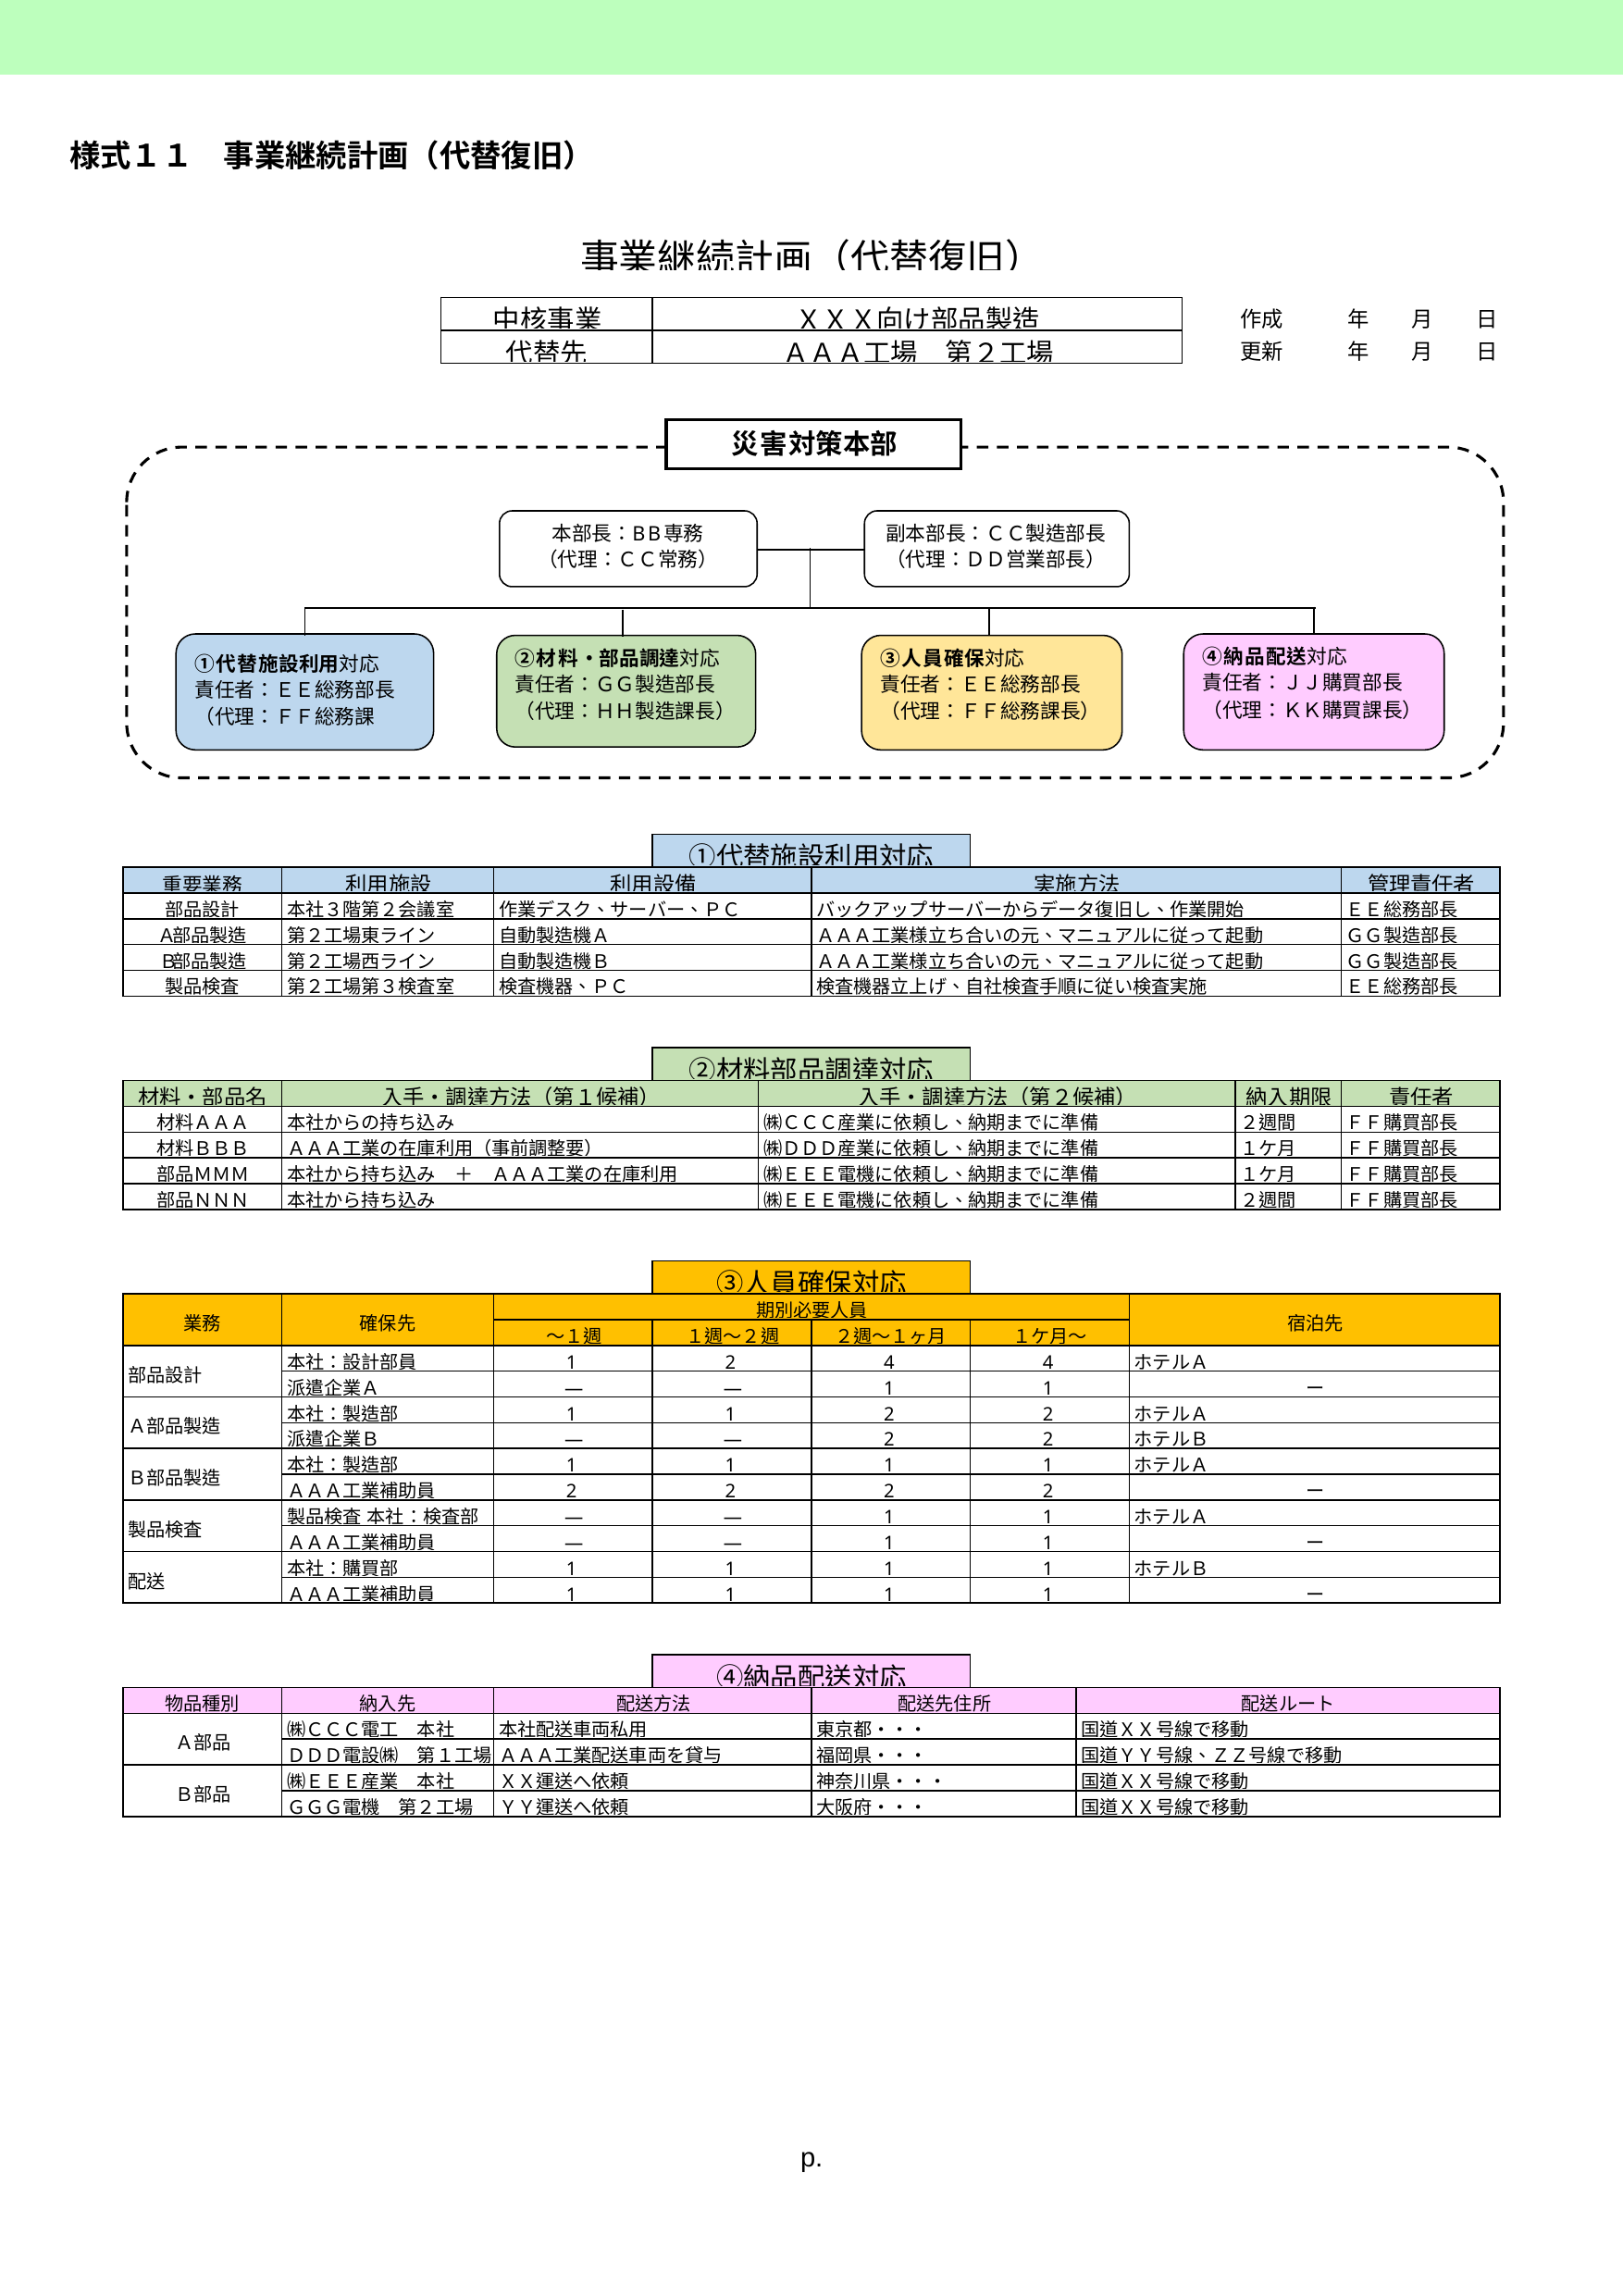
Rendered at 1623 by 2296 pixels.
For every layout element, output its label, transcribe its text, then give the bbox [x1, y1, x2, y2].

subtitle 様式１１ 事業継続計画（代替復旧） [69, 118, 1554, 188]
